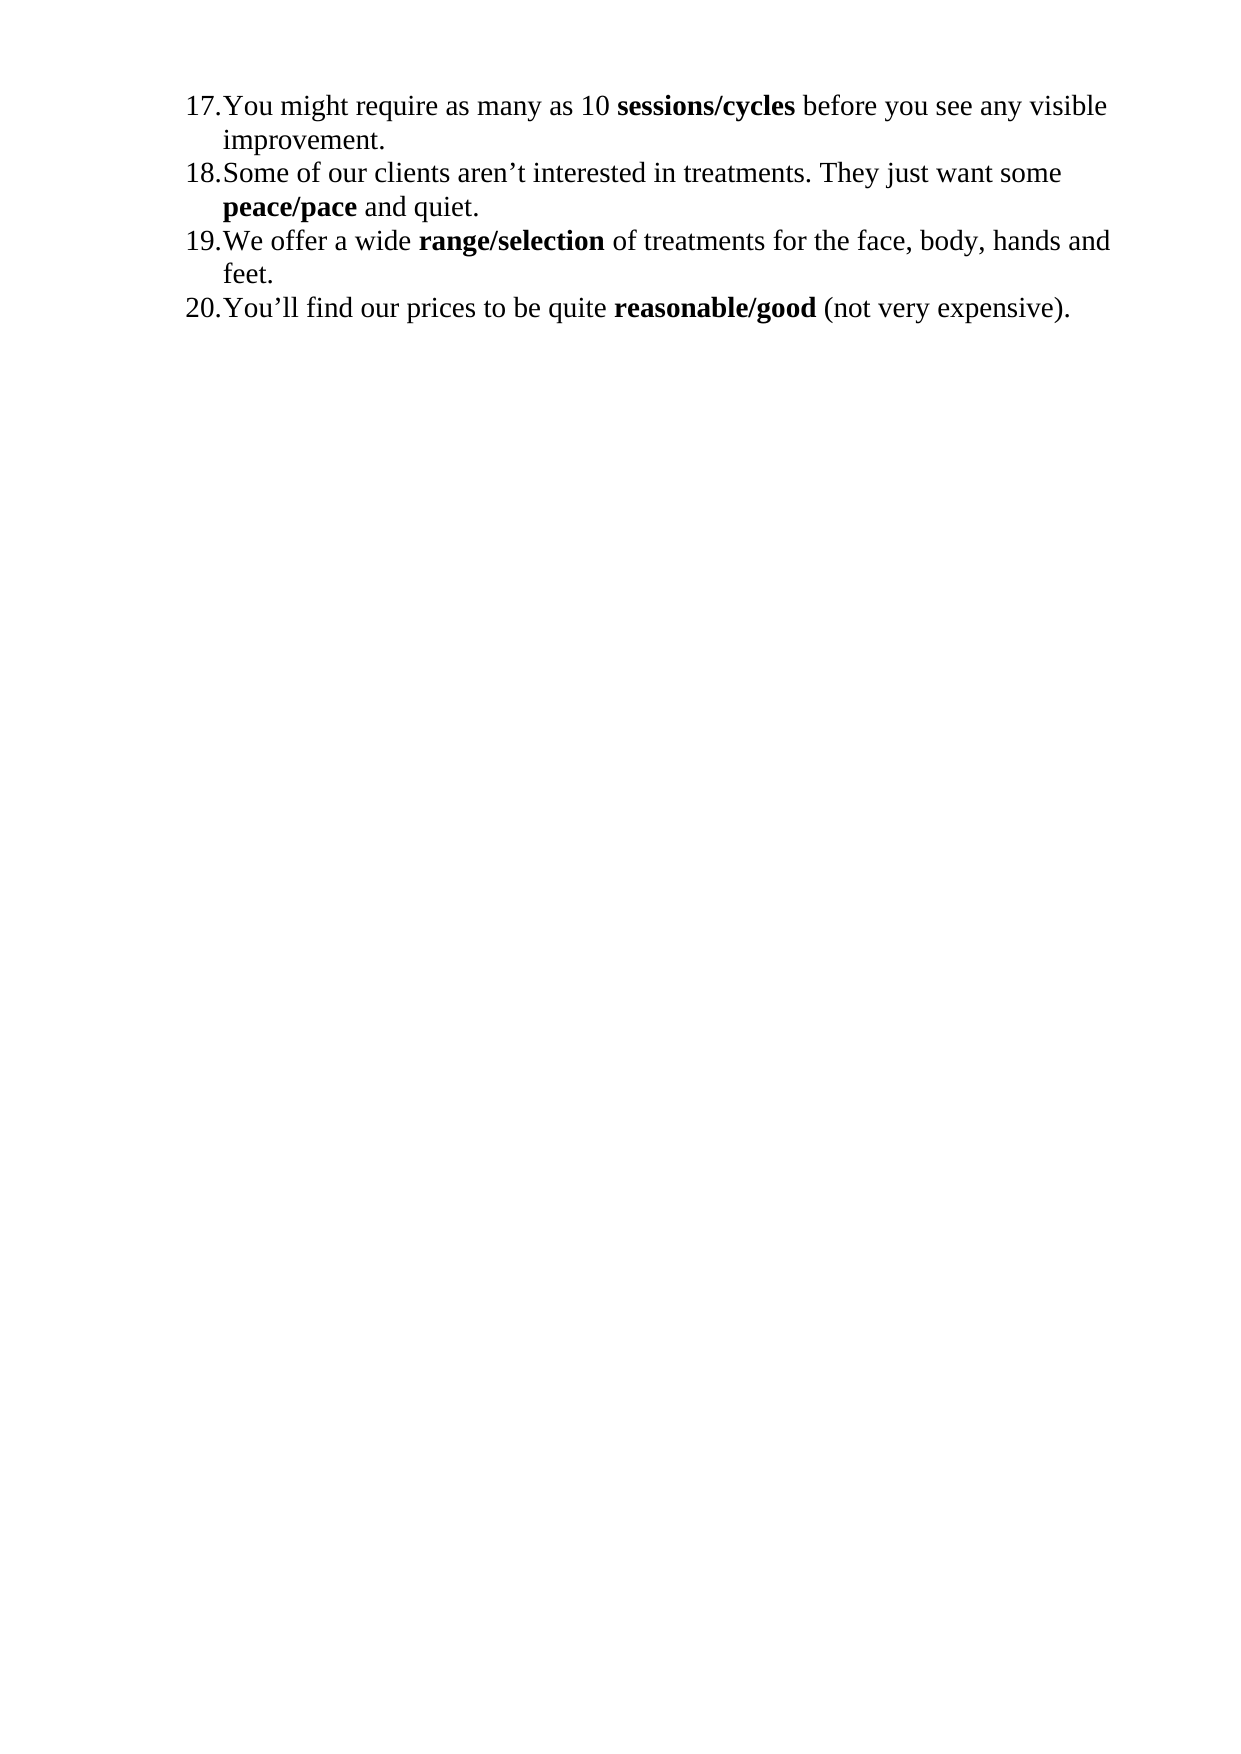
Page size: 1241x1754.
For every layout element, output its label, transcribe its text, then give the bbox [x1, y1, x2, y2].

list Some of our clients aren’t interested in treatments. They just want some peace/pace and quiet. [185, 156, 1152, 223]
list You’ll find our prices to be quite reasonable/good (not very expensive). [185, 290, 1152, 323]
list We offer a wide range/selection of treatments for the face, body, hands and feet. [185, 223, 1152, 290]
list You might require as many as 10 sessions/cycles before you see any visible improvement. [185, 88, 1152, 156]
